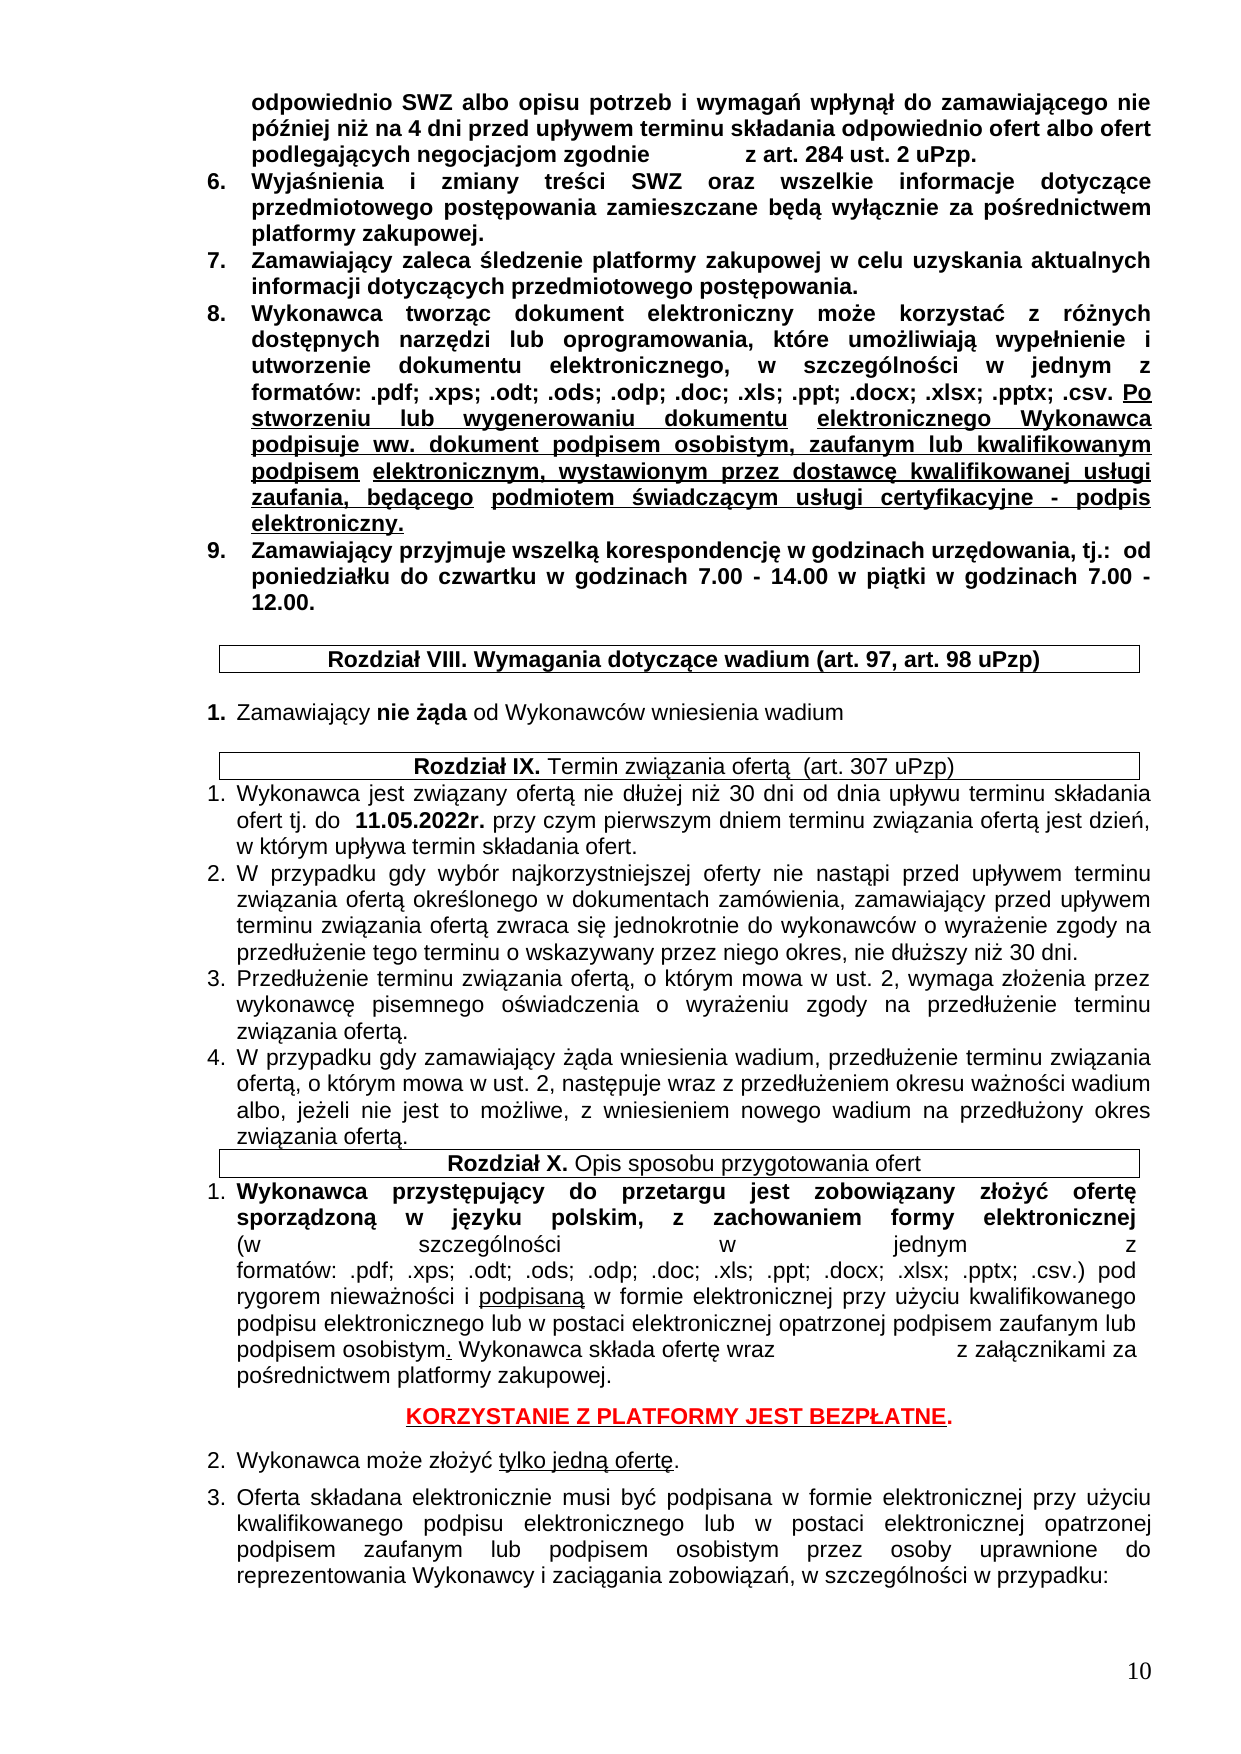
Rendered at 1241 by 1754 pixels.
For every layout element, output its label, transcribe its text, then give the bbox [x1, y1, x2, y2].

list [207, 89, 1152, 168]
list Zamawiający nie żąda od Wykonawców wniesienia wadium [207, 699, 1152, 726]
list Zamawiający zaleca śledzenie platformy zakupowej w celu uzyskania aktualnych informacji dotyczących przedmiotowego postępowania. [207, 247, 1152, 299]
list Oferta składana elektronicznie musi być podpisana w formie elektronicznej przy użyciu kwalifikowanego podpisu elektronicznego lub w postaci elektronicznej opatrzonej podpisem zaufanym lub podpisem osobistym przez osoby uprawnione do reprezentowania Wykonawcy i zaciągania zobowiązań, w szczególności w przypadku: [207, 1483, 1152, 1589]
text KORZYSTANIE Z PLATFORMY JEST BEZPŁATNE. [207, 1403, 1152, 1429]
list Wykonawca tworząc dokument elektroniczny może korzystać z różnych dostępnych narzędzi lub oprogramowania, które umożliwiają wypełnienie i utworzenie dokumentu elektronicznego, w szczególności w jednym z formatów: .pdf; .xps; .odt; .ods; .odp; .doc; .xls; .ppt; .docx; .xlsx; .pptx; .csv. Po stworzeniu lub wygenerowaniu dokumentu elektronicznego Wykonawca podpisuje ww. dokument podpisem osobistym, zaufanym lub kwalifikowanym podpisem elektronicznym, wystawionym przez dostawcę kwalifikowanej usługi zaufania, będącego podmiotem świadczącym usługi certyfikacyjne - podpis elektroniczny. [207, 299, 1152, 537]
table_header Rozdział IX. Termin związania ofertą (art. 307 uPzp) [220, 753, 1139, 779]
table_header Rozdział VIII. Wymagania dotyczące wadium (art. 97, art. 98 uPzp) [220, 646, 1139, 672]
list Wykonawca jest związany ofertą nie dłużej niż 30 dni od dnia upływu terminu składania ofert tj. do 11.05.2022r. przy czym pierwszym dniem terminu związania ofertą jest dzień, w którym upływa termin składania ofert. [207, 780, 1152, 859]
list Wykonawca może złożyć tylko jedną ofertę. [207, 1447, 1152, 1473]
list Przedłużenie terminu związania ofertą, o którym mowa w ust. 2, wymaga złożenia przez wykonawcę pisemnego oświadczenia o wyrażeniu zgody na przedłużenie terminu związania ofertą. [207, 965, 1152, 1044]
list Zamawiający przyjmuje wszelką korespondencję w godzinach urzędowania, tj.: od poniedziałku do czwartku w godzinach 7.00 - 14.00 w piątki w godzinach 7.00 - 12.00. [207, 537, 1152, 616]
list Wykonawca przystępujący do przetargu jest zobowiązany złożyć ofertę sporządzoną w języku polskim, z zachowaniem formy elektronicznej (w szczególności w jednym z formatów: .pdf; .xps; .odt; .ods; .odp; .doc; .xls; .ppt; .docx; .xlsx; .pptx; .csv.) pod rygorem nieważności i podpisaną w formie elektronicznej przy użyciu kwalifikowanego podpisu elektronicznego lub w postaci elektronicznej opatrzonej podpisem zaufanym lub podpisem osobistym. Wykonawca składa ofertę wraz z załącznikami za pośrednictwem platformy zakupowej. [207, 1178, 1137, 1389]
list W przypadku gdy wybór najkorzystniejszej oferty nie nastąpi przed upływem terminu związania ofertą określonego w dokumentach zamówienia, zamawiający przed upływem terminu związania ofertą zwraca się jednokrotnie do wykonawców o wyrażenie zgody na przedłużenie tego terminu o wskazywany przez niego okres, nie dłuższy niż 30 dni. [207, 859, 1152, 965]
list W przypadku gdy zamawiający żąda wniesienia wadium, przedłużenie terminu związania ofertą, o którym mowa w ust. 2, następuje wraz z przedłużeniem okresu ważności wadium albo, jeżeli nie jest to możliwe, z wniesieniem nowego wadium na przedłużony okres związania ofertą. [207, 1044, 1152, 1149]
list Wyjaśnienia i zmiany treści SWZ oraz wszelkie informacje dotyczące przedmiotowego postępowania zamieszczane będą wyłącznie za pośrednictwem platformy zakupowej. [207, 168, 1152, 247]
table_header Rozdział X. Opis sposobu przygotowania ofert [220, 1150, 1139, 1177]
